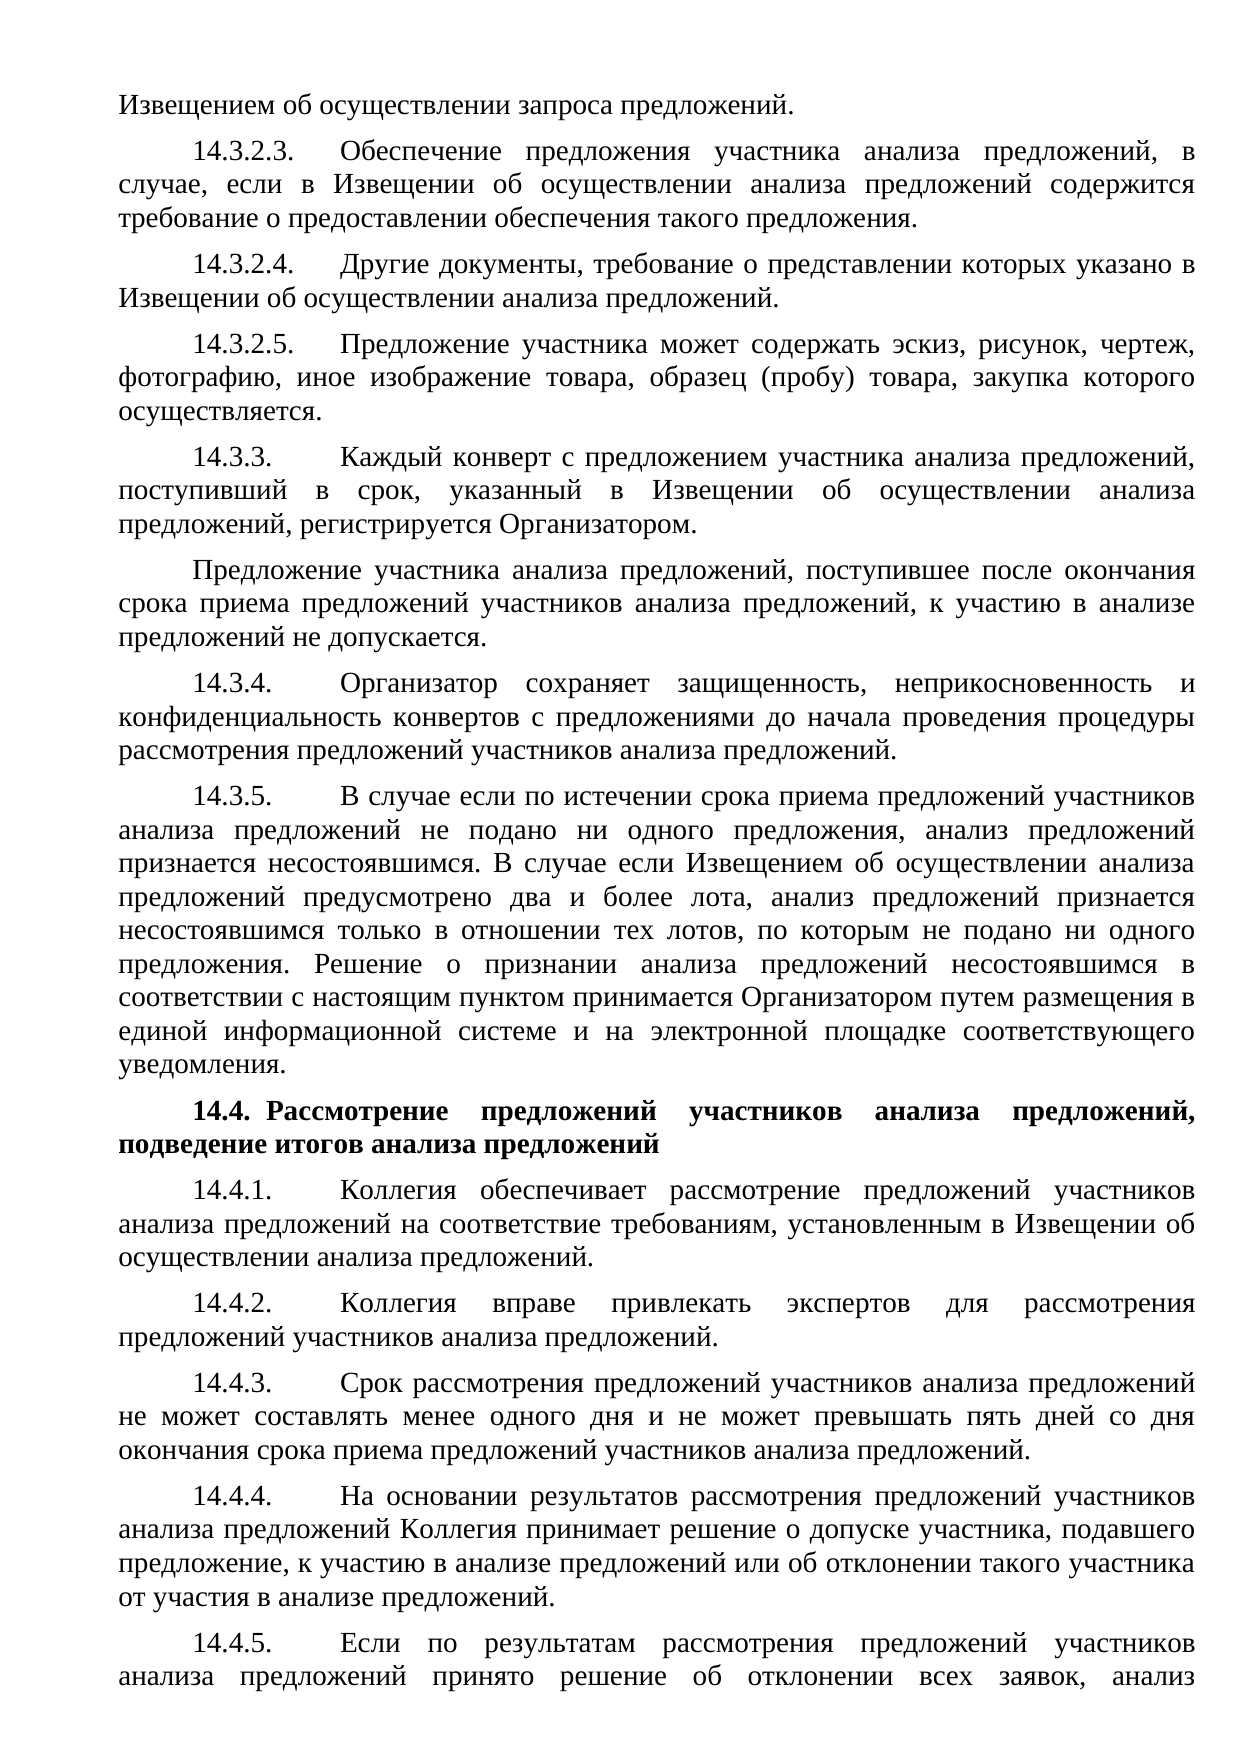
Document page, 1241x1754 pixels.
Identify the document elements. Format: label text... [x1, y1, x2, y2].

list Другие документы, требование о представлении которых указано в Извещении об осуществлении анализа предложений. [118, 246, 1196, 313]
list Каждый конверт с предложением участника анализа предложений, поступивший в срок, указанный в Извещении об осуществлении анализа предложений, регистрируется Организатором. [118, 439, 1196, 539]
list Рассмотрение предложений участников анализа предложений, подведение итогов анализа предложений [118, 1093, 1196, 1160]
text Предложение участника анализа предложений, поступившее после окончания срока приема предложений участников анализа предложений, к участию в анализе предложений не допускается. [118, 552, 1196, 653]
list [118, 87, 1196, 121]
list Срок рассмотрения предложений участников анализа предложений не может составлять менее одного дня и не может превышать пять дней со дня окончания срока приема предложений участников анализа предложений. [118, 1365, 1196, 1466]
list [118, 1625, 1196, 1692]
list Предложение участника может содержать эскиз, рисунок, чертеж, фотографию, иное изображение товара, образец (пробу) товара, закупка которого осуществляется. [118, 326, 1196, 426]
list Обеспечение предложения участника анализа предложений, в случае, если в Извещении об осуществлении анализа предложений содержится требование о предоставлении обеспечения такого предложения. [118, 133, 1196, 234]
list Коллегия вправе привлекать экспертов для рассмотрения предложений участников анализа предложений. [118, 1285, 1196, 1352]
list В случае если по истечении срока приема предложений участников анализа предложений не подано ни одного предложения, анализ предложений признается несостоявшимся. В случае если Извещением об осуществлении анализа предложений предусмотрено два и более лота, анализ предложений признается несостоявшимся только в отношении тех лотов, по которым не подано ни одного предложения. Решение о признании анализа предложений несостоявшимся в соответствии с настоящим пунктом принимается Организатором путем размещения в единой информационной системе и на электронной площадке соответствующего уведомления. [118, 778, 1196, 1080]
list Организатор сохраняет защищенность, неприкосновенность и конфиденциальность конвертов с предложениями до начала проведения процедуры рассмотрения предложений участников анализа предложений. [118, 665, 1196, 766]
list Коллегия обеспечивает рассмотрение предложений участников анализа предложений на соответствие требованиям, установленным в Извещении об осуществлении анализа предложений. [118, 1172, 1196, 1273]
list На основании результатов рассмотрения предложений участников анализа предложений Коллегия принимает решение о допуске участника, подавшего предложение, к участию в анализе предложений или об отклонении такого участника от участия в анализе предложений. [118, 1478, 1196, 1612]
